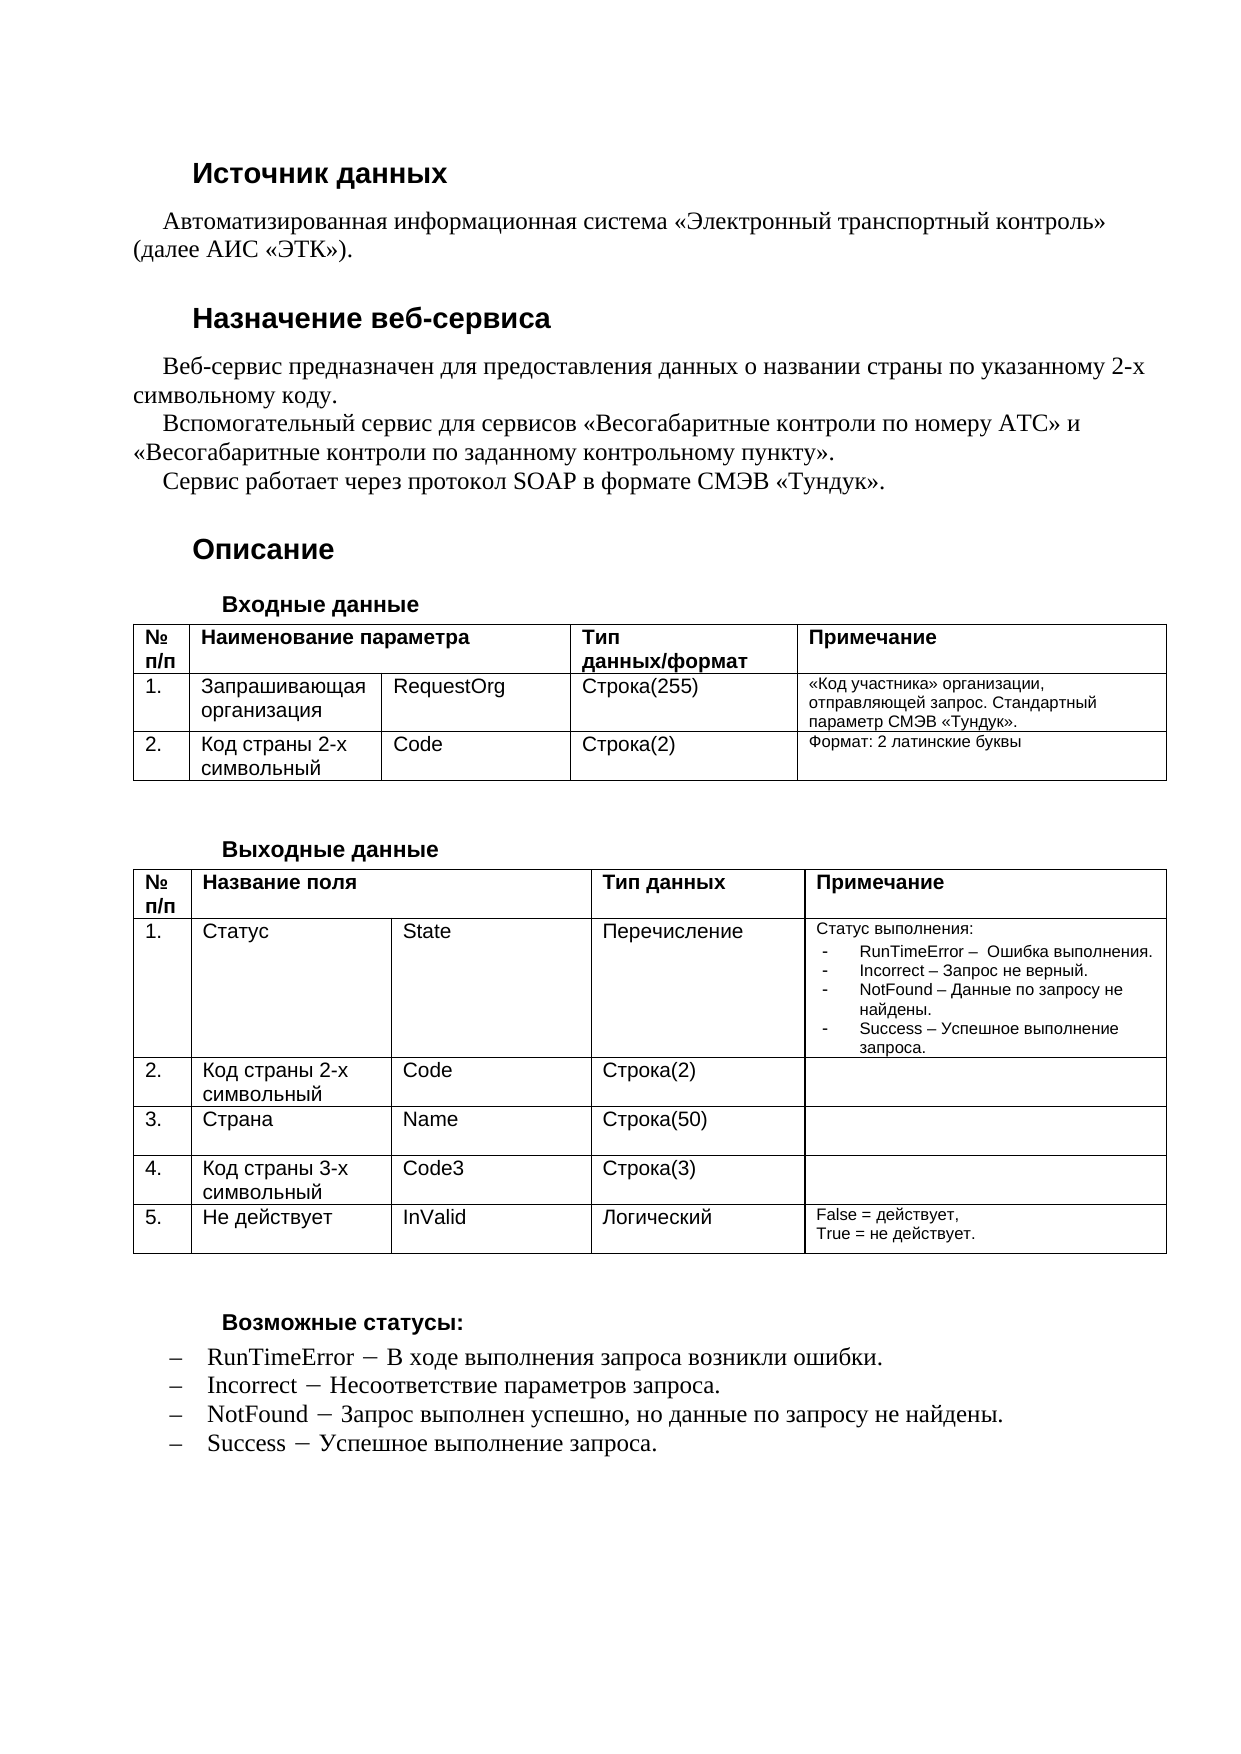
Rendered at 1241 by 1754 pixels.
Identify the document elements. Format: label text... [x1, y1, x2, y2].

subtitle Входные данные [133, 591, 1152, 617]
table_header Тип данных [592, 870, 804, 918]
table_cell «Код участника» организации, отправляющей запрос. Стандартный параметр СМЭВ «Тундук». [798, 674, 1166, 731]
table_header Примечание [798, 625, 1166, 672]
table_header Наименование параметра [190, 625, 570, 672]
text Веб-сервис предназначен для предоставления данных о названии страны по указанному 2-х символьному коду. [133, 351, 1152, 408]
table_cell Строка(50) [592, 1107, 804, 1155]
table_cell Code [392, 1058, 591, 1106]
table_cell Страна [192, 1107, 391, 1155]
table_cell False = действует, True = не действует. [806, 1205, 1166, 1253]
table_header № п/п [134, 870, 191, 918]
table_cell Код страны 3-х символьный [192, 1156, 391, 1204]
table_cell [806, 1156, 1166, 1204]
subtitle Выходные данные [133, 836, 1152, 862]
table_header Примечание [806, 870, 1166, 918]
table_cell Не действует [192, 1205, 391, 1253]
table_cell Строка(2) [592, 1058, 804, 1106]
table_cell RequestOrg [382, 674, 570, 731]
table_cell Строка(2) [571, 732, 797, 780]
text Автоматизированная информационная система «Электронный транспортный контроль» (далее АИС «ЭТК»). [133, 206, 1152, 263]
table_cell [806, 1107, 1166, 1155]
list Incorrect Несоответствие параметров запроса. [169, 1370, 1152, 1399]
table_cell Статус [192, 919, 391, 1057]
subtitle Возможные статусы: [133, 1309, 1152, 1335]
table_cell [134, 732, 189, 780]
table_cell [134, 1205, 191, 1253]
table_cell Код страны 2-х символьный [190, 732, 381, 780]
table_cell [134, 674, 189, 731]
table_header Тип данных/формат [571, 625, 797, 672]
table_cell Перечисление [592, 919, 804, 1057]
list NotFound Запрос выполнен успешно, но данные по запросу не найдены. [169, 1399, 1152, 1428]
table_cell State [392, 919, 591, 1057]
table_cell Логический [592, 1205, 804, 1253]
text Сервис работает через протокол SOAP в формате СМЭВ «Тундук». [133, 466, 1152, 495]
table_header Название поля [192, 870, 591, 918]
table_cell Code3 [392, 1156, 591, 1204]
table_cell Name [392, 1107, 591, 1155]
text Вспомогательный сервис для сервисов «Весогабаритные контроли по номеру АТС» и «Весогабаритные контроли по заданному контрольному пункту». [133, 408, 1152, 466]
list Success Успешное выполнение запроса. [169, 1428, 1152, 1457]
table_cell Статус выполнения: RunTimeError – Ошибка выполнения. Incorrect – Запрос не верный. NotFound – Данные по запросу не найдены. Success – Успешное выполнение запроса. [806, 919, 1166, 1057]
table_cell [134, 1058, 191, 1106]
table_cell [806, 1058, 1166, 1106]
table_cell InValid [392, 1205, 591, 1253]
table_cell Строка(3) [592, 1156, 804, 1204]
table_cell Запрашивающая организация [190, 674, 381, 731]
subtitle Источник данных [133, 156, 1152, 189]
list RunTimeError В ходе выполнения запроса возникли ошибки. [169, 1342, 1152, 1370]
table_cell [134, 919, 191, 1057]
table_cell Строка(255) [571, 674, 797, 731]
table_header № п/п [134, 625, 189, 672]
table_cell Code [382, 732, 570, 780]
table_cell Формат: 2 латинские буквы [798, 732, 1166, 780]
subtitle Назначение веб-сервиса [133, 301, 1152, 334]
table_cell [134, 1156, 191, 1204]
table_cell Код страны 2-х символьный [192, 1058, 391, 1106]
subtitle Описание [133, 532, 1152, 566]
table_cell [134, 1107, 191, 1155]
